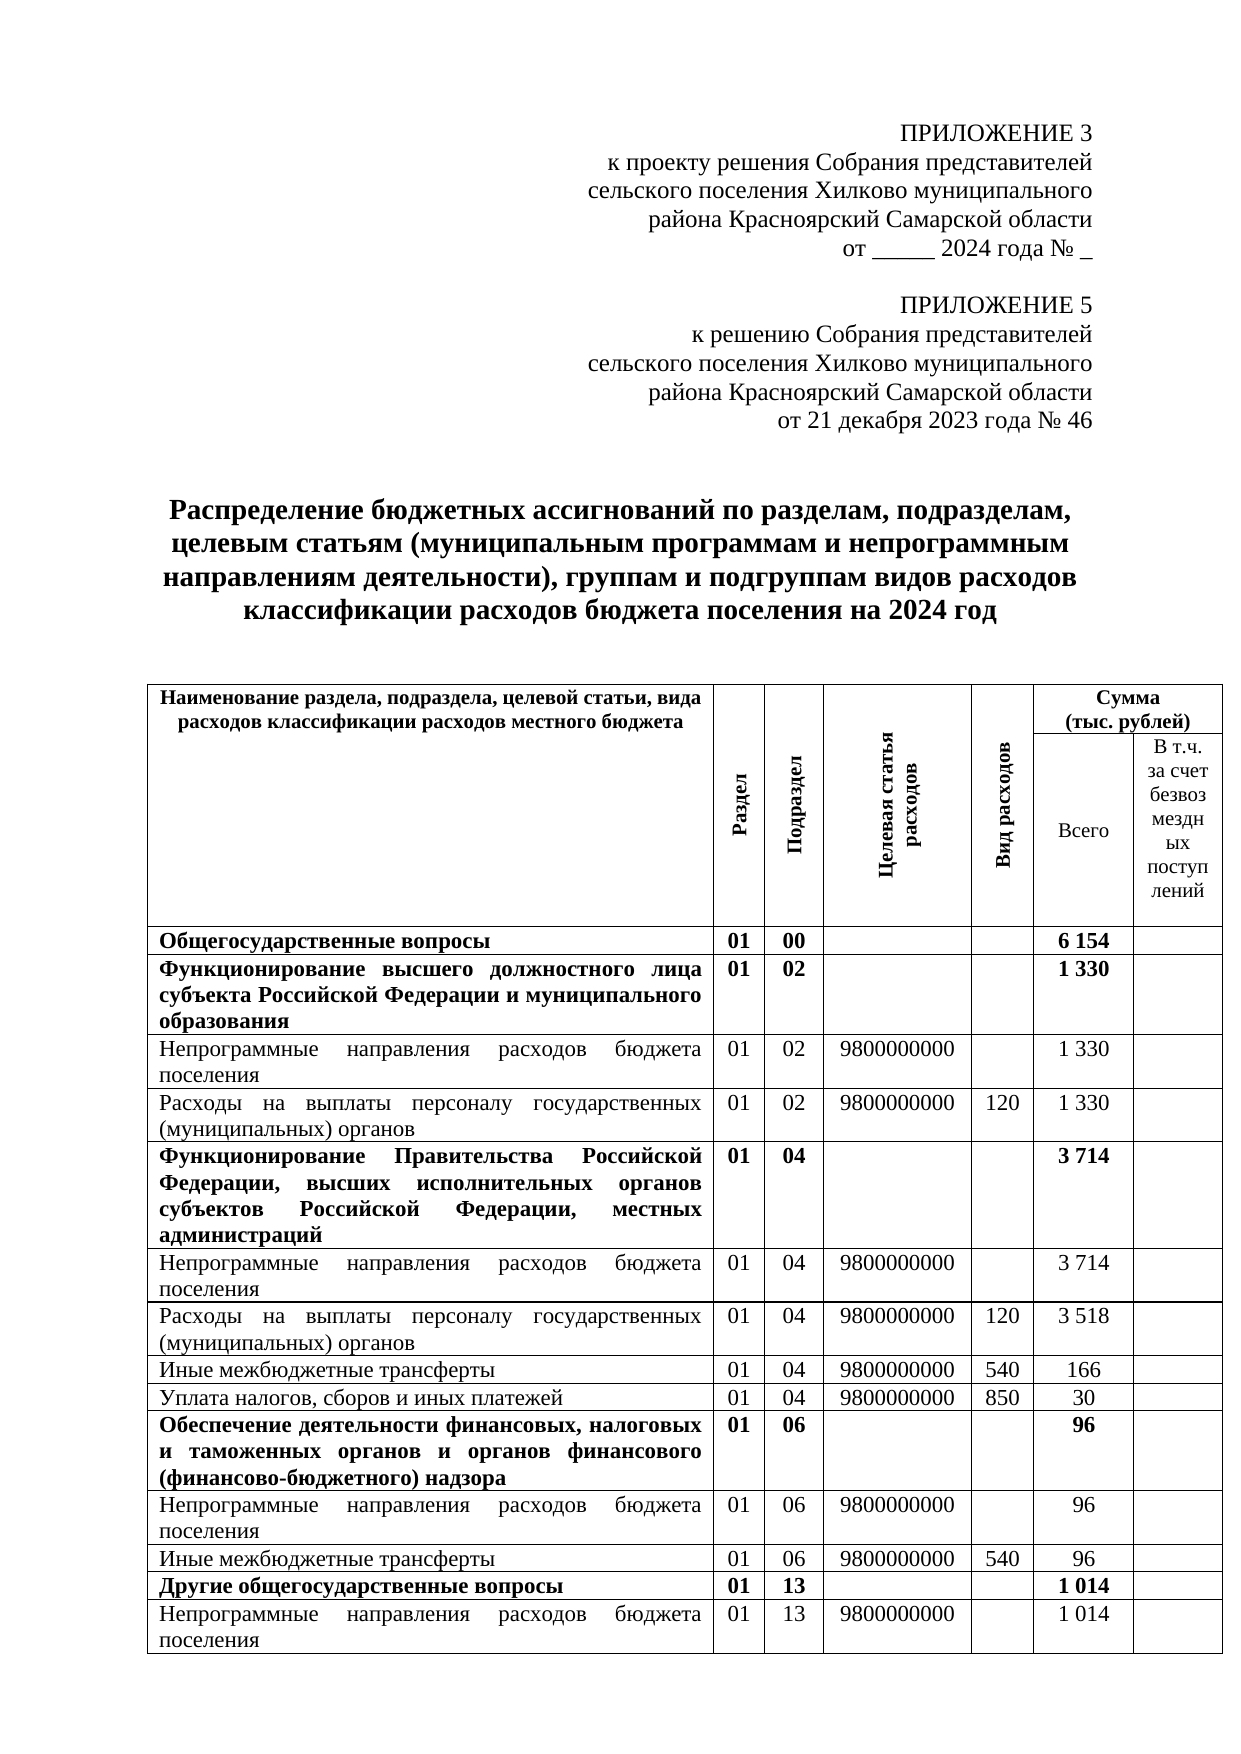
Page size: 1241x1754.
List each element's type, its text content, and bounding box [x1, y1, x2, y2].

text от _____ 2024 года № _ [561, 233, 1092, 262]
table_header Целевая статья расходов [824, 685, 971, 926]
table_cell 6 154 [1034, 927, 1133, 954]
table_cell [972, 955, 1033, 1034]
table_cell [1134, 1545, 1222, 1571]
table_cell 04 [765, 1142, 823, 1248]
table_cell 04 [765, 1303, 823, 1355]
table_cell [972, 1035, 1033, 1087]
table_cell [1134, 1572, 1222, 1599]
table_cell 30 [1034, 1384, 1133, 1410]
table_cell [972, 1411, 1033, 1490]
table_cell 04 [765, 1249, 823, 1301]
table_header Вид расходов [972, 685, 1033, 926]
table_header Сумма (тыс. рублей) [1034, 685, 1222, 733]
table_cell 00 [765, 927, 823, 954]
table_cell Непрограммные направления расходов бюджета поселения [148, 1249, 713, 1301]
table_cell 540 [972, 1356, 1033, 1383]
table_cell 9800000000 [824, 1089, 971, 1141]
table_cell 01 [714, 1545, 764, 1571]
table_cell 96 [1034, 1545, 1133, 1571]
table_cell 9800000000 [824, 1545, 971, 1571]
table_cell 01 [714, 1249, 764, 1301]
table_cell 96 [1034, 1411, 1133, 1490]
table_cell 9800000000 [824, 1035, 971, 1087]
text к решению Собрания представителей [561, 319, 1092, 348]
table_cell Функционирование высшего должностного лица субъекта Российской Федерации и муниципального образования [148, 955, 713, 1034]
table_cell 02 [765, 1089, 823, 1141]
table_cell Непрограммные направления расходов бюджета поселения [148, 1035, 713, 1087]
table_cell Непрограммные направления расходов бюджета поселения [148, 1600, 713, 1652]
table_cell 01 [714, 927, 764, 954]
table_cell [1134, 1142, 1222, 1248]
table_cell Расходы на выплаты персоналу государственных (муниципальных) органов [148, 1089, 713, 1141]
table_cell [824, 1142, 971, 1248]
table_cell 01 [714, 1384, 764, 1410]
table_cell 01 [714, 1035, 764, 1087]
table_cell 02 [765, 955, 823, 1034]
table_cell 01 [714, 1491, 764, 1544]
text Распределение бюджетных ассигнований по разделам, подразделам, целевым статьям (муниципальным программам и непрограммным направлениям деятельности), группам и подгруппам видов расходов классификации расходов бюджета поселения на 2024 год [148, 492, 1092, 626]
table_cell 1 014 [1034, 1600, 1133, 1652]
table_cell Обеспечение деятельности финансовых, налоговых и таможенных органов и органов финансового (финансово-бюджетного) надзора [148, 1411, 713, 1490]
table_cell 1 330 [1034, 1089, 1133, 1141]
table_cell 9800000000 [824, 1249, 971, 1301]
table_cell [972, 927, 1033, 954]
table_cell Расходы на выплаты персоналу государственных (муниципальных) органов [148, 1303, 713, 1355]
table_cell Непрограммные направления расходов бюджета поселения [148, 1491, 713, 1544]
table_cell Уплата налогов, сборов и иных платежей [148, 1384, 713, 1410]
table_cell 1 330 [1034, 1035, 1133, 1087]
table_cell [972, 1572, 1033, 1599]
table_cell В т.ч. за счет безвозмездных поступлений [1134, 734, 1222, 926]
table_cell 01 [714, 1303, 764, 1355]
table_cell Функционирование Правительства Российской Федерации, высших исполнительных органов субъектов Российской Федерации, местных администраций [148, 1142, 713, 1248]
table_cell 01 [714, 1356, 764, 1383]
table_cell 1 330 [1034, 955, 1133, 1034]
table_cell Всего [1034, 734, 1133, 926]
table_cell [972, 1491, 1033, 1544]
table_cell 120 [972, 1303, 1033, 1355]
table_cell 9800000000 [824, 1356, 971, 1383]
table_cell [1134, 1491, 1222, 1544]
table_cell 3 518 [1034, 1303, 1133, 1355]
table_cell Другие общегосударственные вопросы [148, 1572, 713, 1599]
text ПРИЛОЖЕНИЕ 3 [561, 118, 1092, 147]
table_header Подраздел [765, 685, 823, 926]
table_cell 04 [765, 1384, 823, 1410]
table_cell 06 [765, 1491, 823, 1544]
table_cell 01 [714, 1600, 764, 1652]
text сельского поселения Хилково муниципального района Красноярский Самарской области [561, 176, 1092, 233]
table_cell 540 [972, 1545, 1033, 1571]
table_cell Общегосударственные вопросы [148, 927, 713, 954]
table_cell 3 714 [1034, 1142, 1133, 1248]
text к проекту решения Собрания представителей [561, 147, 1092, 176]
table_cell 01 [714, 1572, 764, 1599]
table_cell 1 014 [1034, 1572, 1133, 1599]
table_cell [972, 1142, 1033, 1248]
table_cell [1134, 1249, 1222, 1301]
table_cell [972, 1600, 1033, 1652]
table_cell 166 [1034, 1356, 1133, 1383]
table_cell 3 714 [1034, 1249, 1133, 1301]
table_header Наименование раздела, подраздела, целевой статьи, вида расходов классификации расходов местного бюджета [148, 685, 713, 926]
table_header Раздел [714, 685, 764, 926]
text сельского поселения Хилково муниципального района Красноярский Самарской области [561, 348, 1092, 406]
table_cell Иные межбюджетные трансферты [148, 1545, 713, 1571]
table_cell [824, 927, 971, 954]
table_cell 9800000000 [824, 1491, 971, 1544]
table_cell 850 [972, 1384, 1033, 1410]
table_cell 06 [765, 1411, 823, 1490]
table_cell 01 [714, 1142, 764, 1248]
table_cell [1134, 927, 1222, 954]
table_cell [1134, 1089, 1222, 1141]
table_cell 13 [765, 1600, 823, 1652]
table_cell Иные межбюджетные трансферты [148, 1356, 713, 1383]
table_cell [1134, 1303, 1222, 1355]
table_cell [1134, 955, 1222, 1034]
table_cell 06 [765, 1545, 823, 1571]
table_cell 9800000000 [824, 1600, 971, 1652]
text от 21 декабря 2023 года № 46 [561, 406, 1092, 434]
table_cell [1134, 1035, 1222, 1087]
table_cell 01 [714, 1089, 764, 1141]
table_cell [1134, 1411, 1222, 1490]
table_cell 02 [765, 1035, 823, 1087]
table_cell 9800000000 [824, 1384, 971, 1410]
table_cell 9800000000 [824, 1303, 971, 1355]
text ПРИЛОЖЕНИЕ 5 [561, 291, 1092, 319]
table_cell 120 [972, 1089, 1033, 1141]
table_cell 04 [765, 1356, 823, 1383]
table_cell [824, 1411, 971, 1490]
table_cell [824, 955, 971, 1034]
table_cell [824, 1572, 971, 1599]
table_cell 01 [714, 1411, 764, 1490]
table_cell 96 [1034, 1491, 1133, 1544]
table_cell 13 [765, 1572, 823, 1599]
table_cell [1134, 1384, 1222, 1410]
table_cell 01 [714, 955, 764, 1034]
table_cell [1134, 1600, 1222, 1652]
table_cell [972, 1249, 1033, 1301]
table_cell [1134, 1356, 1222, 1383]
